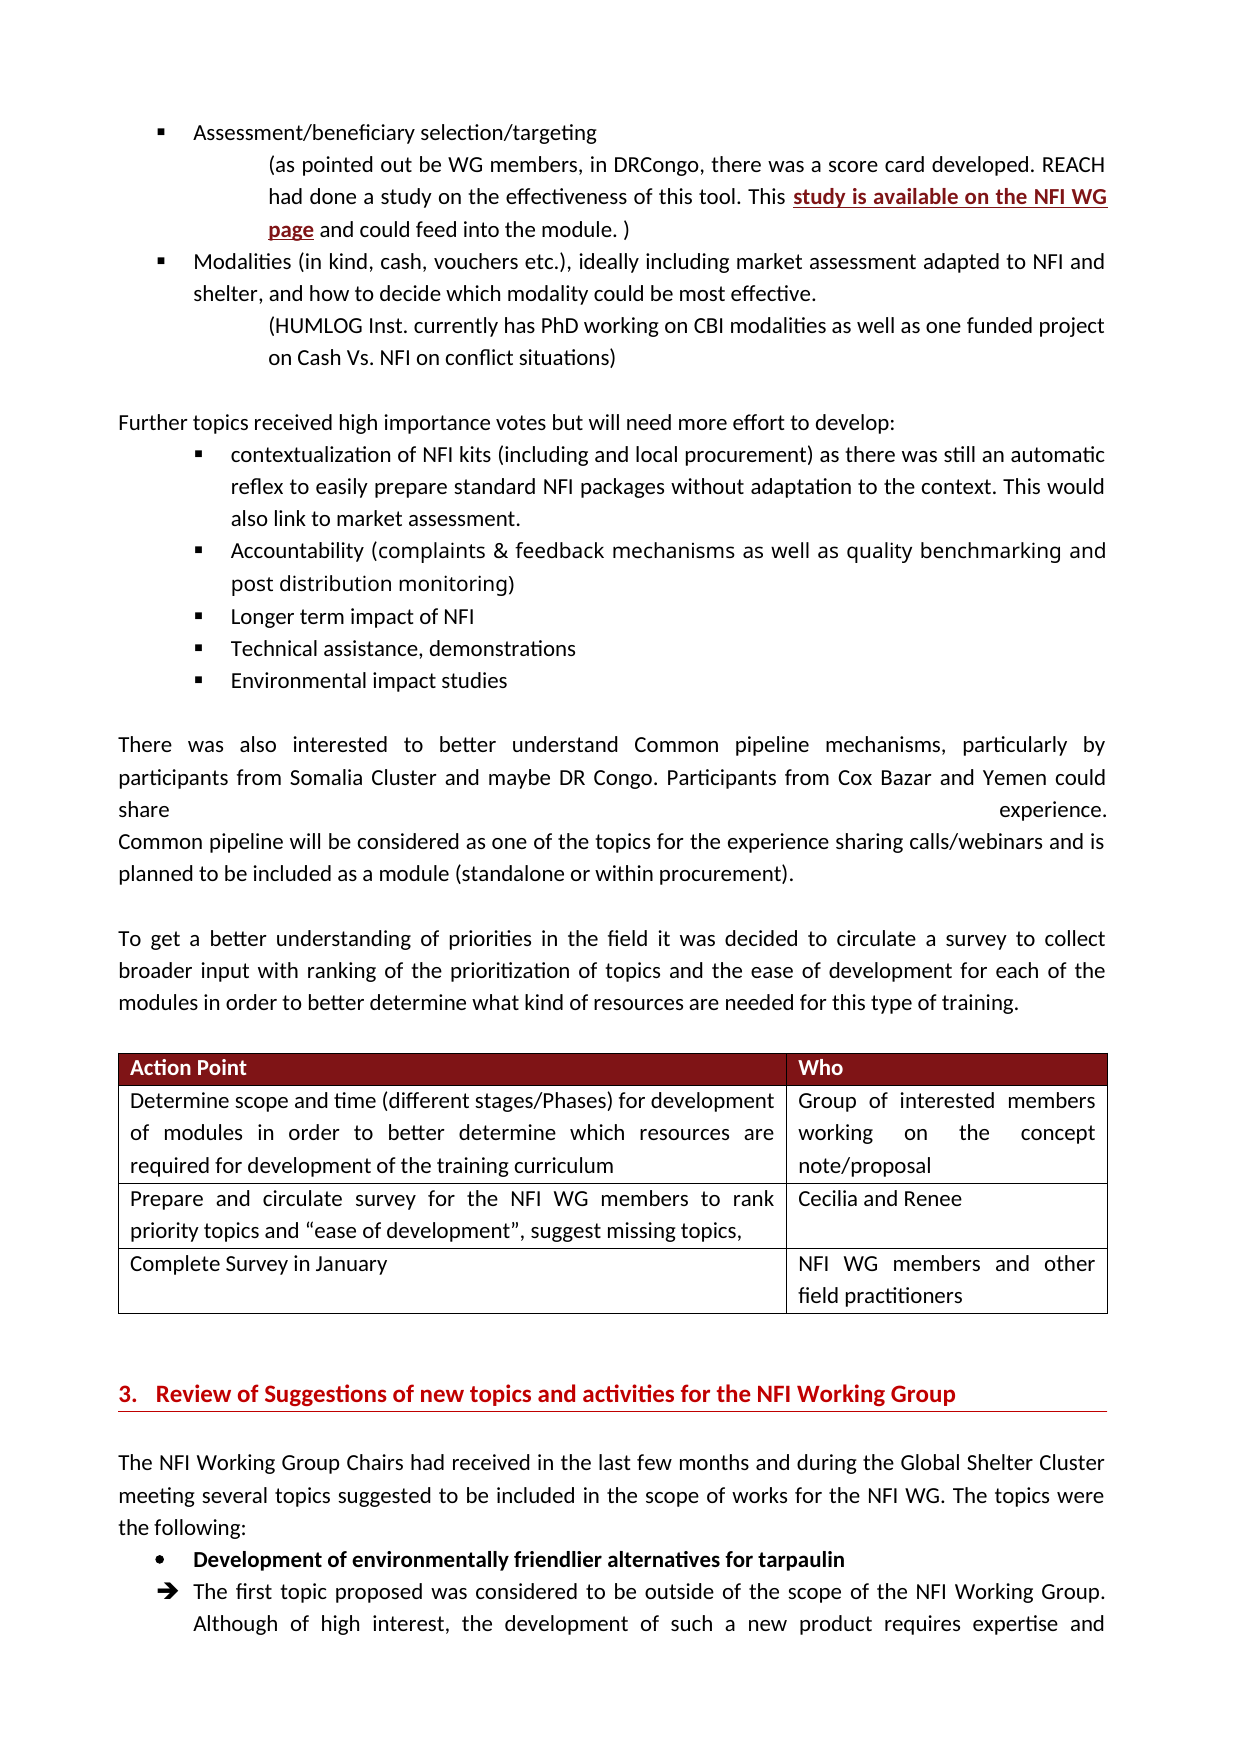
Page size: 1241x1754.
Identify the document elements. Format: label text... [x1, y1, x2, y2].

table_cell NFI WG members and other field practitioners [787, 1249, 1107, 1313]
text There was also interested to better understand Common pipeline mechanisms, particularly by participants from Somalia Cluster and maybe DR Congo. Participants from Cox Bazar and Yemen could share experience. Common pipeline will be considered as one of the topics for the experience sharing calls/webinars and is planned to be included as a module (standalone or within procurement). [118, 731, 1107, 887]
list Development of environmentally friendlier alternatives for tarpaulin [156, 1545, 1107, 1573]
table_cell Complete Survey in January [119, 1249, 786, 1313]
table_header Who [787, 1054, 1107, 1085]
list Review of Suggestions of new topics and activities for the NFI Working Group [118, 1378, 1107, 1411]
table_cell Cecilia and Renee [787, 1184, 1107, 1248]
text To get a better understanding of priorities in the field it was decided to circulate a survey to collect broader input with ranking of the prioritization of topics and the ease of development for each of the modules in order to better determine what kind of resources are needed for this type of training. [118, 924, 1107, 1016]
table_cell Determine scope and time (different stages/Phases) for development of modules in order to better determine which resources are required for development of the training curriculum [119, 1086, 786, 1183]
text The NFI Working Group Chairs had received in the last few months and during the Global Shelter Cluster meeting several topics suggested to be included in the scope of works for the NFI WG. The topics were the following: [118, 1448, 1107, 1541]
text (HUMLOG Inst. currently has PhD working on CBI modalities as well as one funded project on Cash Vs. NFI on conflict situations) [268, 311, 1107, 371]
list Accountability (complaints & feedback mechanisms as well as quality benchmarking and post distribution monitoring) [193, 537, 1107, 598]
list contextualization of NFI kits (including and local procurement) as there was still an automatic reflex to easily prepare standard NFI packages without adaptation to the context. This would also link to market assessment. [193, 440, 1107, 532]
list Longer term impact of NFI [193, 602, 1107, 630]
text Further topics received high importance votes but will need more effort to develop: [118, 408, 1107, 436]
list Assessment/beneficiary selection/targeting [156, 118, 1107, 146]
list Environmental impact studies [193, 666, 1107, 694]
list Technical assistance, demonstrations [193, 634, 1107, 662]
table_cell Group of interested members working on the concept note/proposal [787, 1086, 1107, 1183]
list (as pointed out be WG members, in DRCongo, there was a score card developed. REACH had done a study on the effectiveness of this tool. This study is available on the NFI WG page and could feed into the module. ) [268, 150, 1107, 243]
table_header Action Point [119, 1054, 786, 1085]
list Modalities (in kind, cash, vouchers etc.), ideally including market assessment adapted to NFI and shelter, and how to decide which modality could be most effective. [156, 247, 1107, 307]
table_cell Prepare and circulate survey for the NFI WG members to rank priority topics and “ease of development”, suggest missing topics, [119, 1184, 786, 1248]
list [156, 1577, 1107, 1637]
